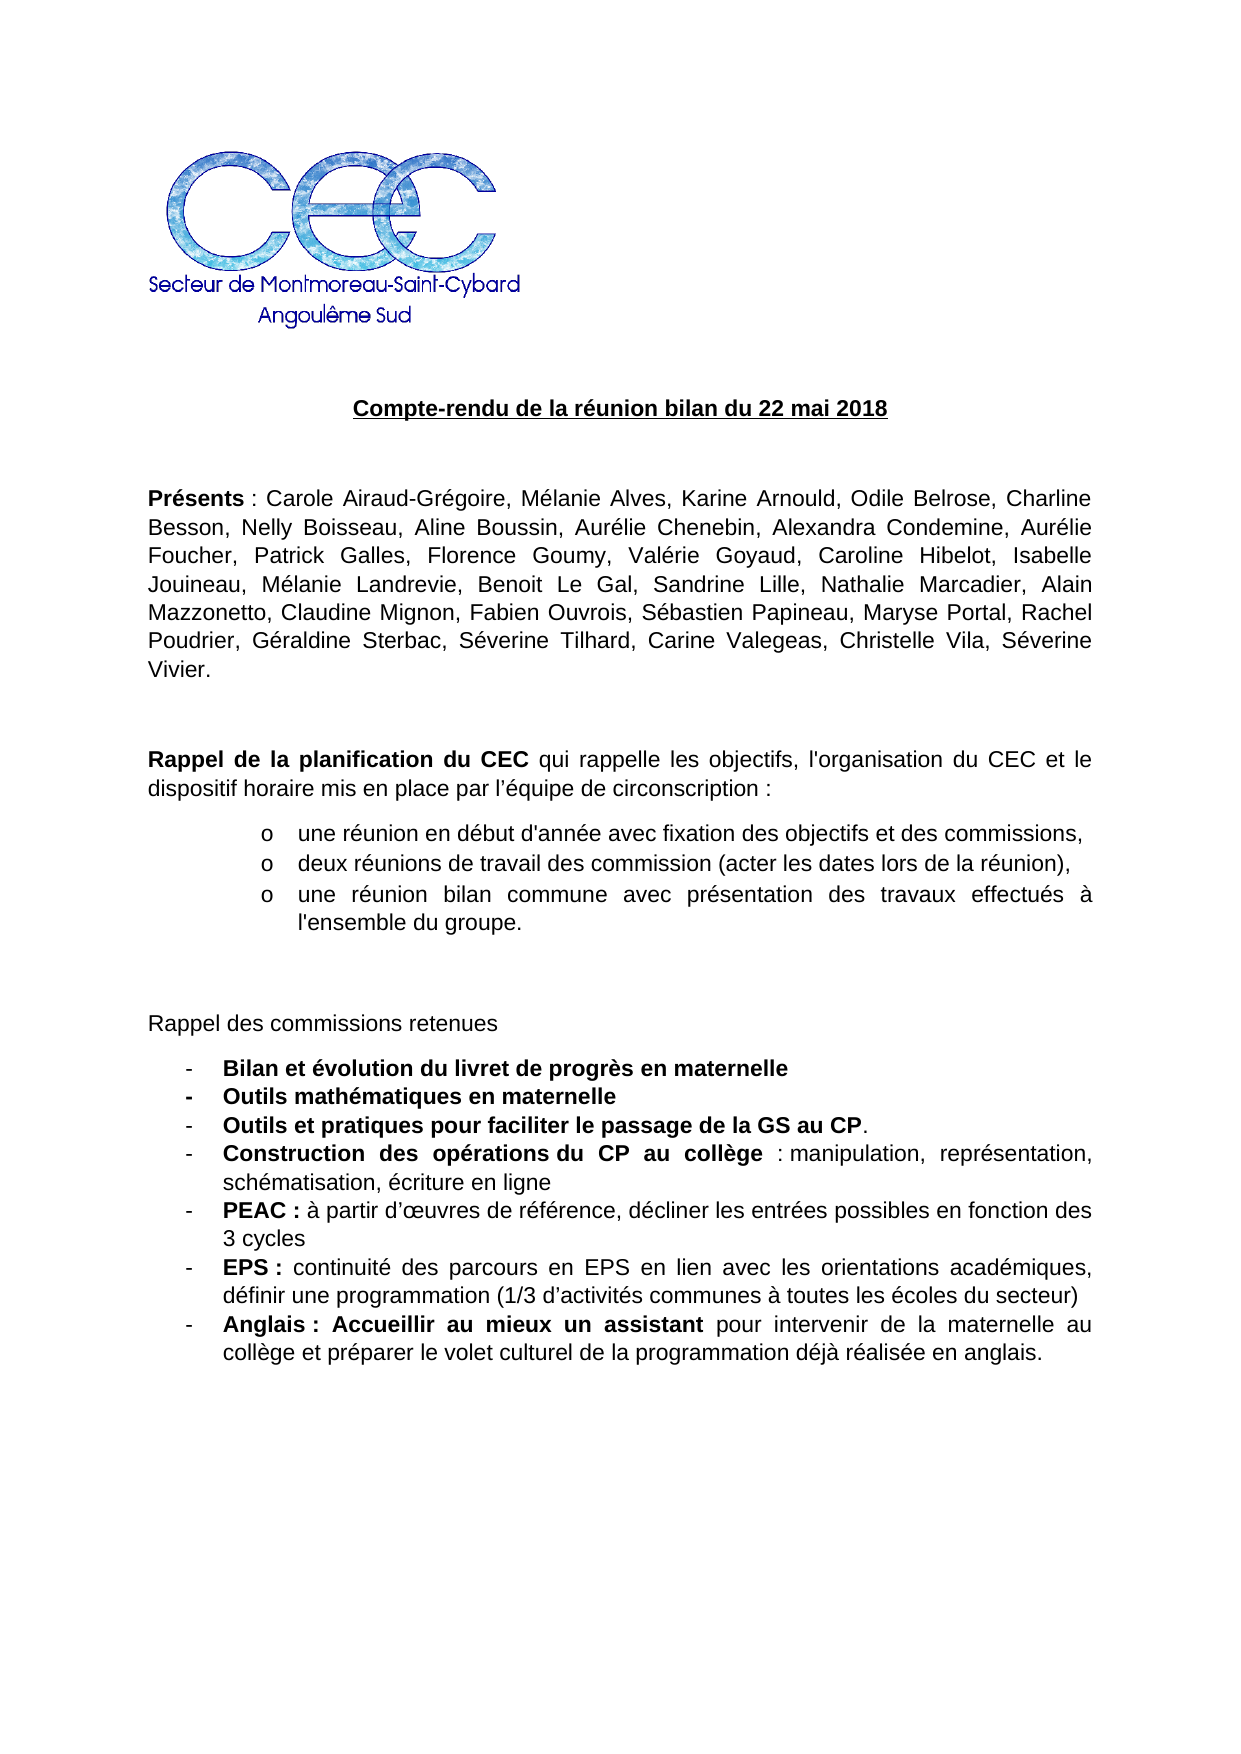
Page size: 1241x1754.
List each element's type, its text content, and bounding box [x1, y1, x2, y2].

list Construction des opérations du CP au collège : manipulation, représentation, schématisation, écriture en ligne [185, 1140, 1093, 1195]
text Rappel des commissions retenues [148, 1009, 1093, 1036]
picture [147, 147, 523, 331]
list EPS : continuité des parcours en EPS en lien avec les orientations académiques, définir une programmation (1/3 d’activités communes à toutes les écoles du secteur) [185, 1254, 1093, 1308]
text Compte-rendu de la réunion bilan du 22 mai 2018 [148, 395, 1093, 421]
list Outils et pratiques pour faciliter le passage de la GS au CP. [185, 1112, 1093, 1138]
list PEAC : à partir d’œuvres de référence, décliner les entrées possibles en fonction des 3 cycles [185, 1197, 1093, 1252]
text Rappel de la planification du CEC qui rappelle les objectifs, l'organisation du CEC et le dispositif horaire mis en place par l’équipe de circonscription : [148, 746, 1093, 801]
list une réunion bilan commune avec présentation des travaux effectués à l'ensemble du groupe. [260, 881, 1093, 935]
list une réunion en début d'année avec fixation des objectifs et des commissions, [260, 819, 1093, 848]
list deux réunions de travail des commission (acter les dates lors de la réunion), [260, 850, 1093, 878]
list Bilan et évolution du livret de progrès en maternelle [185, 1055, 1093, 1081]
text Présents : Carole Airaud-Grégoire, Mélanie Alves, Karine Arnould, Odile Belrose, Charline Besson, Nelly Boisseau, Aline Boussin, Aurélie Chenebin, Alexandra Condemine, Aurélie Foucher, Patrick Galles, Florence Goumy, Valérie Goyaud, Caroline Hibelot, Isabelle Jouineau, Mélanie Landrevie, Benoit Le Gal, Sandrine Lille, Nathalie Marcadier, Alain Mazzonetto, Claudine Mignon, Fabien Ouvrois, Sébastien Papineau, Maryse Portal, Rachel Poudrier, Géraldine Sterbac, Séverine Tilhard, Carine Valegeas, Christelle Vila, Séverine Vivier. [148, 485, 1093, 682]
list Outils mathématiques en maternelle [185, 1083, 1093, 1109]
list Anglais : Accueillir au mieux un assistant pour intervenir de la maternelle au collège et préparer le volet culturel de la programmation déjà réalisée en anglais. [185, 1311, 1093, 1365]
